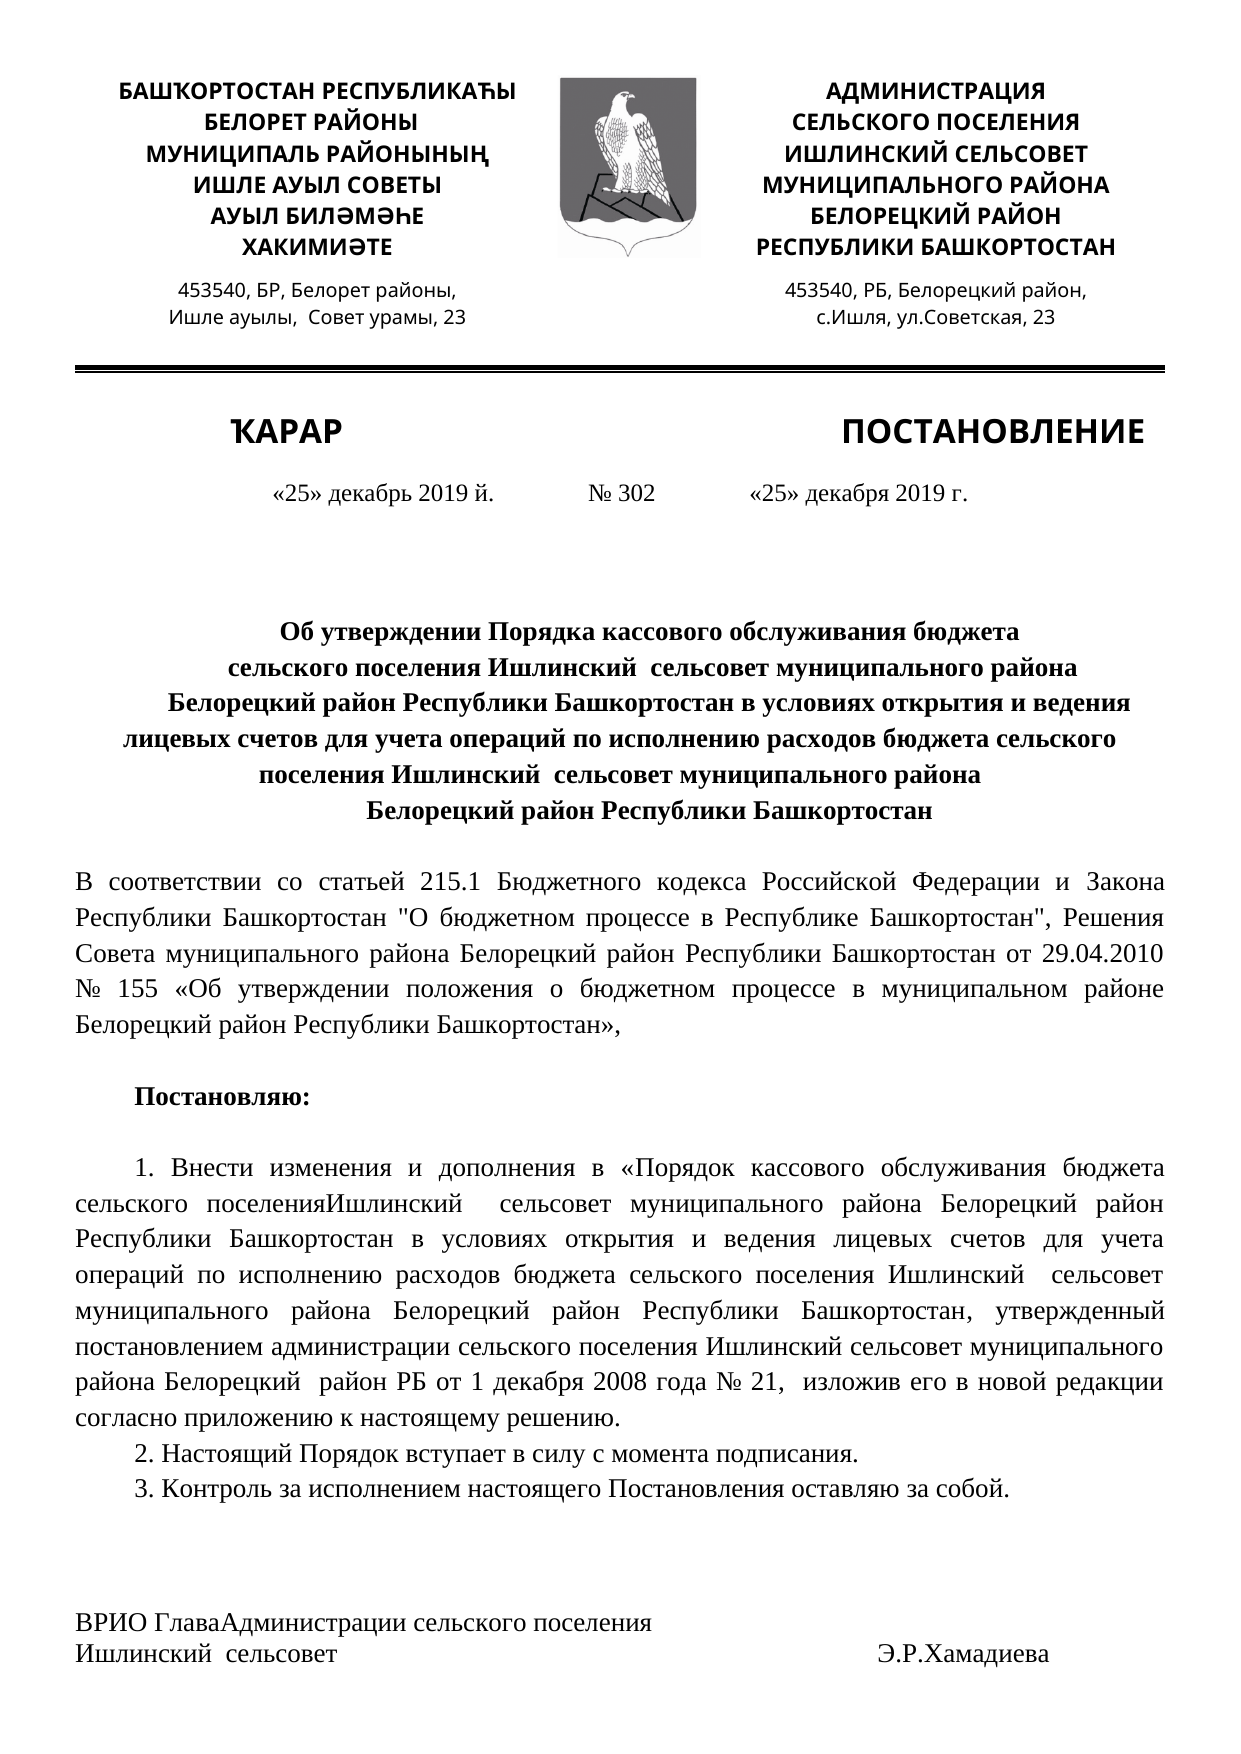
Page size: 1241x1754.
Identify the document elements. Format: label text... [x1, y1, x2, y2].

title В соответствии со статьей 215.1 Бюджетного кодекса Российской Федерации и Закона Республики Башкортостан "О бюджетном процессе в Республике Башкортостан", Решения Совета муниципального района Белорецкий район Республики Башкортостан от 29.04.2010 № 155 «Об утверждении положения о бюджетном процессе в муниципальном районе Белорецкий район Республики Башкортостан», [75, 865, 1165, 1039]
text 3. Контроль за исполнением настоящего Постановления оставляю за собой. [75, 1473, 1165, 1504]
subtitle ҡАрАр постановление [75, 408, 1165, 453]
table_header АДМИНИСТРАЦИЯ СЕЛЬСКОГО ПОСЕЛЕНИЯ Ишлинский СЕЛЬСОВЕТ Муниципального района Белорецкий район РЕСПУБЛИКИ БАШКОРТОСТАН 453540, РБ, Белорецкий район, с.Ишля, ул.Советская, 23 [729, 75, 1143, 365]
picture [557, 75, 701, 258]
text ВРИО ГлаваАдминистрации сельского поселения [75, 1606, 1165, 1637]
table_header БАШҠОРТОСТАН РЕСПУБЛИКАЋЫ БЕЛОРЕТ РАЙОНЫ муниципаль районЫНЫң Ишле АУЫЛ СОВЕТЫ АУЫЛ БИЛәМәһЕ ХАКИМИӘТЕ 453540, БР, Белорет районы, Ишле ауылы, Совет урамы, 23 [97, 75, 537, 365]
title сельского поселения Ишлинский сельсовет муниципального района [75, 651, 1165, 682]
title Белорецкий район Республики Башкортостан [75, 794, 1165, 825]
text Постановляю: [75, 1079, 1165, 1111]
table_header [537, 75, 729, 365]
title Об утверждении Порядка кассового обслуживания бюджета [75, 615, 1165, 646]
text Ишлинский сельсовет Э.Р.Хамадиева [75, 1637, 1165, 1669]
text 2. Настоящий Порядок вступает в силу с момента подписания. [75, 1437, 1165, 1468]
title Белорецкий район Республики Башкортостан в условиях открытия и ведения лицевых счетов для учета операций по исполнению расходов бюджета сельского поселения Ишлинский сельсовет муниципального района [75, 687, 1165, 789]
title 1. Внести изменения и дополнения в «Порядок кассового обслуживания бюджета сельского поселенияИшлинский сельсовет муниципального района Белорецкий район Республики Башкортостан в условиях открытия и ведения лицевых счетов для учета операций по исполнению расходов бюджета сельского поселения Ишлинский сельсовет муниципального района Белорецкий район Республики Башкортостан, утвержденный постановлением администрации сельского поселения Ишлинский сельсовет муниципального района Белорецкий район РБ от 1 декабря 2008 года № 21, изложив его в новой редакции согласно приложению к настоящему решению. [75, 1151, 1165, 1432]
text «25» декабрь 2019 й. № 302 «25» декабря 2019 г. [75, 478, 1165, 506]
